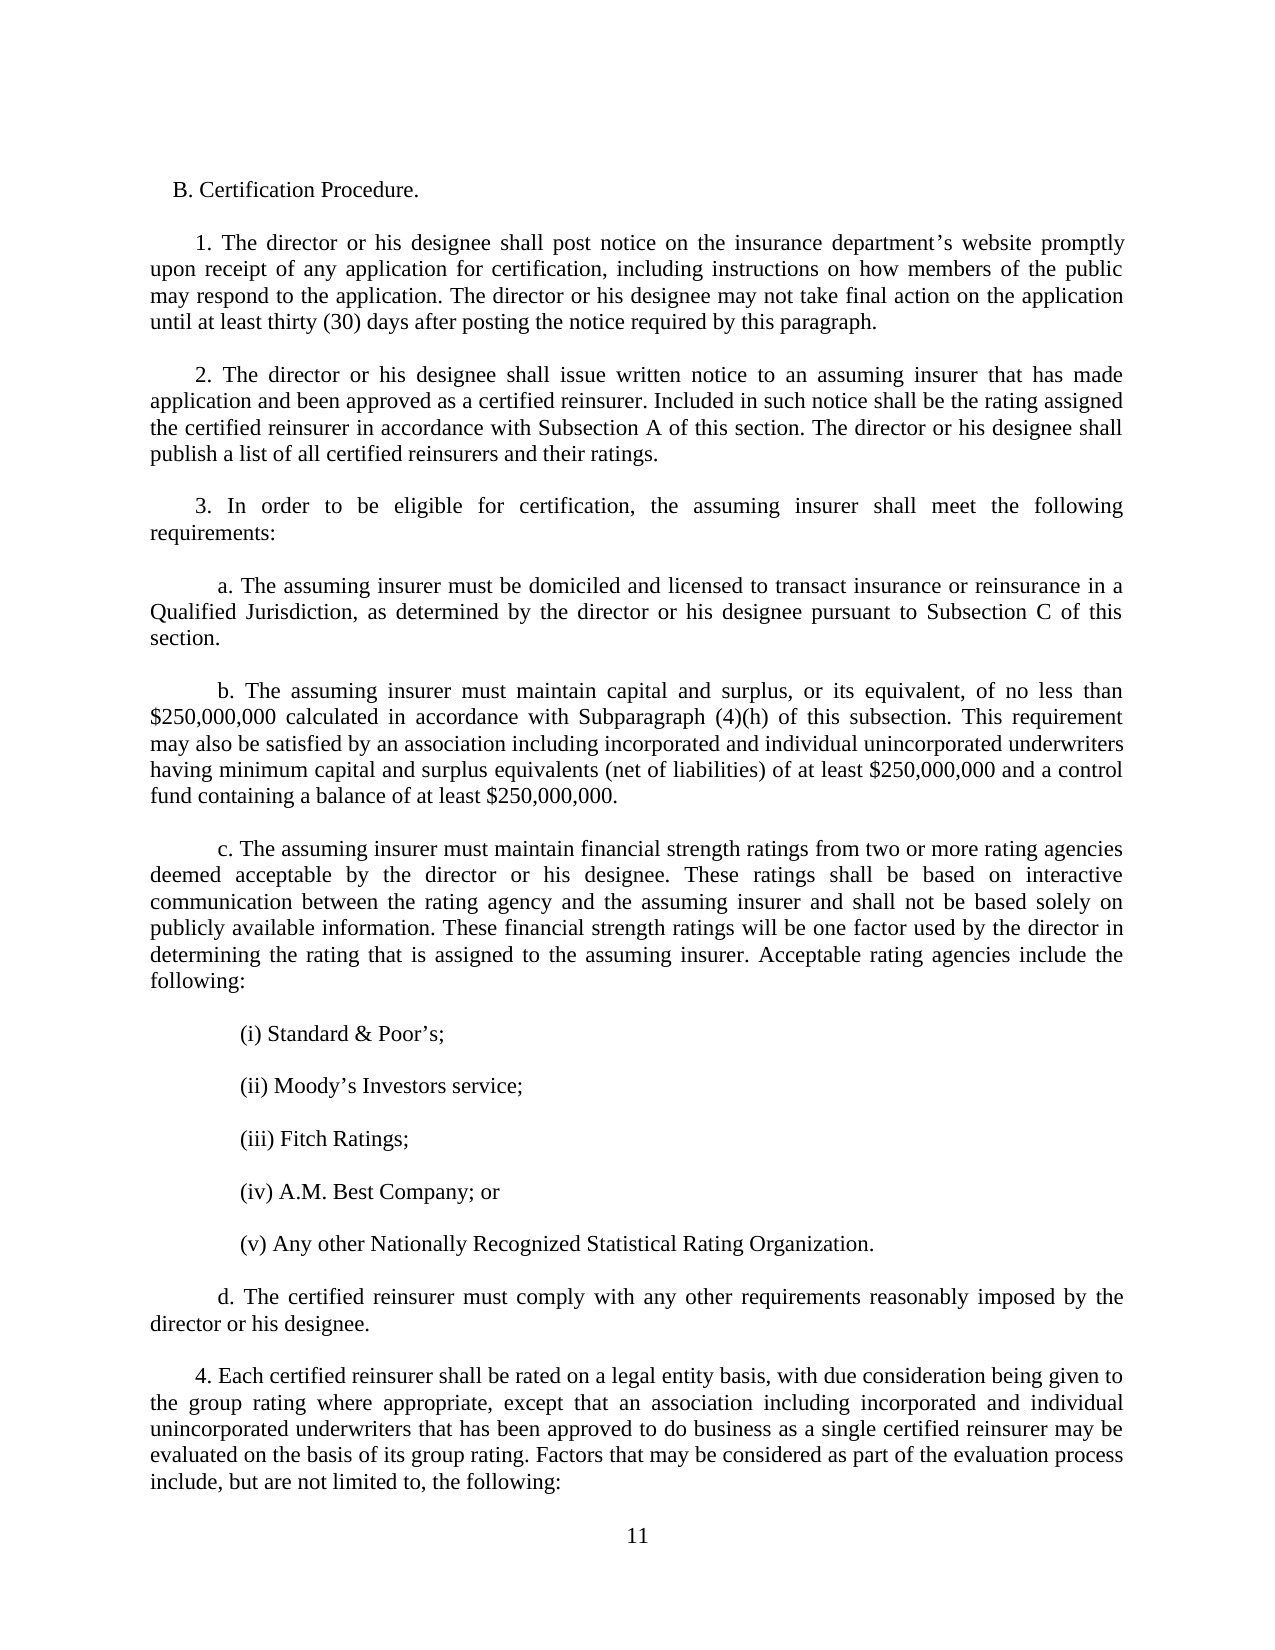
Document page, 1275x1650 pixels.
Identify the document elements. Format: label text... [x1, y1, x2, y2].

text a. The assuming insurer must be domiciled and licensed to transact insurance or reinsurance in a Qualified Jurisdiction, as determined by the director or his designee pursuant to Subsection C of this section. [150, 572, 1125, 651]
text 4. Each certified reinsurer shall be rated on a legal entity basis, with due consideration being given to the group rating where appropriate, except that an association including incorporated and individual unincorporated underwriters that has been approved to do business as a single certified reinsurer may be evaluated on the basis of its group rating. Factors that may be considered as part of the evaluation process include, but are not limited to, the following: [150, 1362, 1125, 1494]
text (iii) Fitch Ratings; [150, 1125, 1125, 1151]
text b. The assuming insurer must maintain capital and surplus, or its equivalent, of no less than $250,000,000 calculated in accordance with Subparagraph (4)(h) of this subsection. This requirement may also be satisfied by an association including incorporated and individual unincorporated underwriters having minimum capital and surplus equivalents (net of liabilities) of at least $250,000,000 and a control fund containing a balance of at least $250,000,000. [150, 677, 1125, 809]
text (v) Any other Nationally Recognized Statistical Rating Organization. [150, 1231, 1125, 1257]
text B. Certification Procedure. [150, 176, 1125, 203]
text 3. In order to be eligible for certification, the assuming insurer shall meet the following requirements: [150, 493, 1125, 545]
text (i) Standard & Poor’s; [150, 1020, 1125, 1046]
text 1. The director or his designee shall post notice on the insurance department’s website promptly upon receipt of any application for certification, including instructions on how members of the public may respond to the application. The director or his designee may not take final action on the application until at least thirty (30) days after posting the notice required by this paragraph. [150, 229, 1125, 334]
text 2. The director or his designee shall issue written notice to an assuming insurer that has made application and been approved as a certified reinsurer. Included in such notice shall be the rating assigned the certified reinsurer in accordance with Subsection A of this section. The director or his designee shall publish a list of all certified reinsurers and their ratings. [150, 361, 1125, 466]
text (iv) A.M. Best Company; or [150, 1178, 1125, 1204]
text d. The certified reinsurer must comply with any other requirements reasonably imposed by the director or his designee. [150, 1283, 1125, 1336]
text (ii) Moody’s Investors service; [150, 1072, 1125, 1099]
text c. The assuming insurer must maintain financial strength ratings from two or more rating agencies deemed acceptable by the director or his designee. These ratings shall be based on interactive communication between the rating agency and the assuming insurer and shall not be based solely on publicly available information. These financial strength ratings will be one factor used by the director in determining the rating that is assigned to the assuming insurer. Acceptable rating agencies include the following: [150, 835, 1125, 993]
